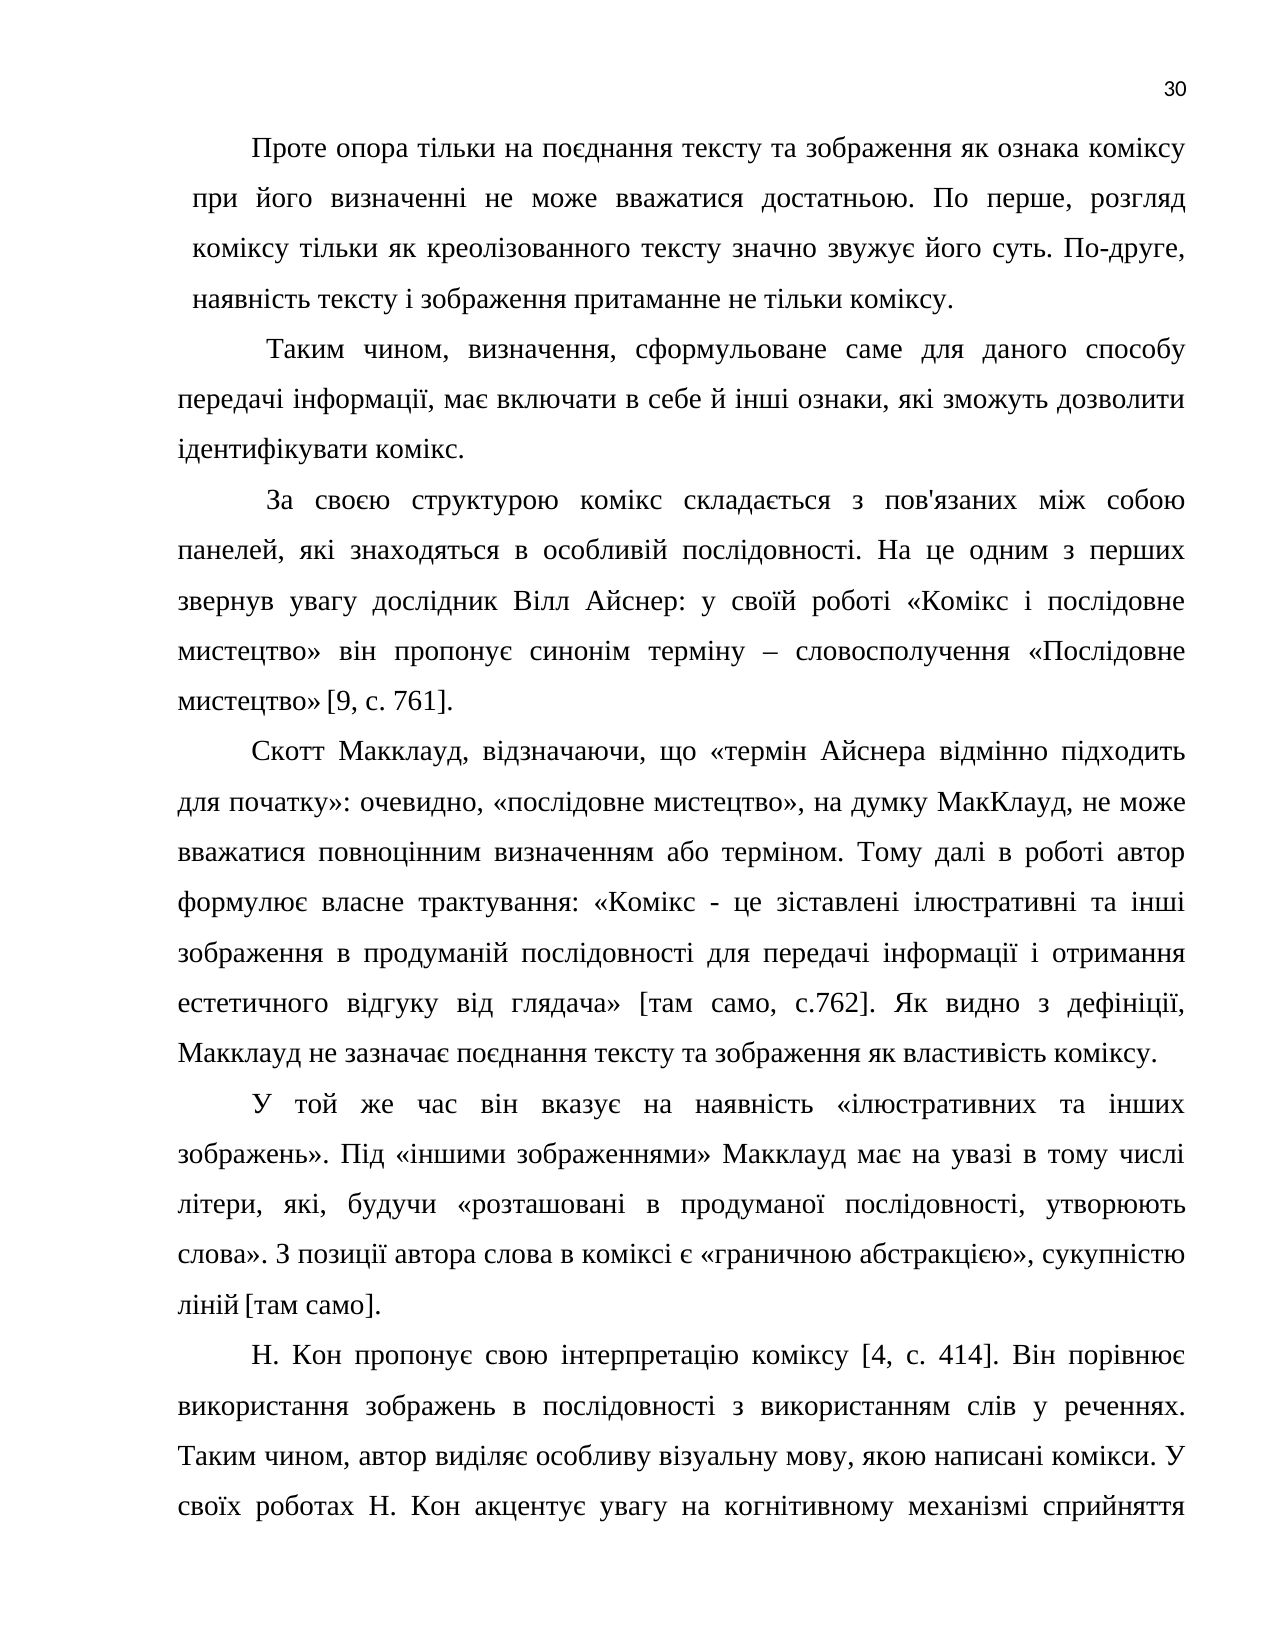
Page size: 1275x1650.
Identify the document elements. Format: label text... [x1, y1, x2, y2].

list Скотт Макклауд, відзначаючи, що «термін Айснера відмінно підходить для початку»: очевидно, «послідовне мистецтво», на думку МакКлауд, не може вважатися повноцінним визначенням або терміном. Тому далі в роботі автор формулює власне трактування: «Комікс - це зіставлені ілюстративні та інші зображення в продуманій послідовності для передачі інформації і отримання естетичного відгуку від глядача» [там само, с.762]. Як видно з дефініції, Макклауд не зазначає поєднання тексту та зображення як властивість коміксу. [177, 733, 1186, 1069]
list Таким чином, визначення, сформульоване саме для даного способу передачі інформації, має включати в себе й інші ознаки, які зможуть дозволити ідентифікувати комікс. [177, 331, 1186, 465]
list За своєю структурою комікс складається з пов'язаних між собою панелей, які знаходяться в особливій послідовності. На це одним з перших звернув увагу дослідник Вілл Айснер: у своїй роботі «Комікс і послідовне мистецтво» він пропонує синонім терміну – словосполучення «Послідовне мистецтво» [9, с. 761]. [177, 482, 1186, 717]
list У той же час він вказує на наявність «ілюстративних та інших зображень». Під «іншими зображеннями» Макклауд має на увазі в тому числі літери, які, будучи «розташовані в продуманої послідовності, утворюють слова». З позиції автора слова в коміксі є «граничною абстракцією», сукупністю ліній [там само]. [177, 1086, 1186, 1321]
list Проте опора тільки на поєднання тексту та зображення як ознака коміксу при його визначенні не може вважатися достатньою. По перше, розгляд коміксу тільки як креолізованного тексту значно звужує його суть. По-друге, наявність тексту і зображення притаманне не тільки коміксу. [192, 130, 1186, 314]
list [177, 1337, 1186, 1522]
